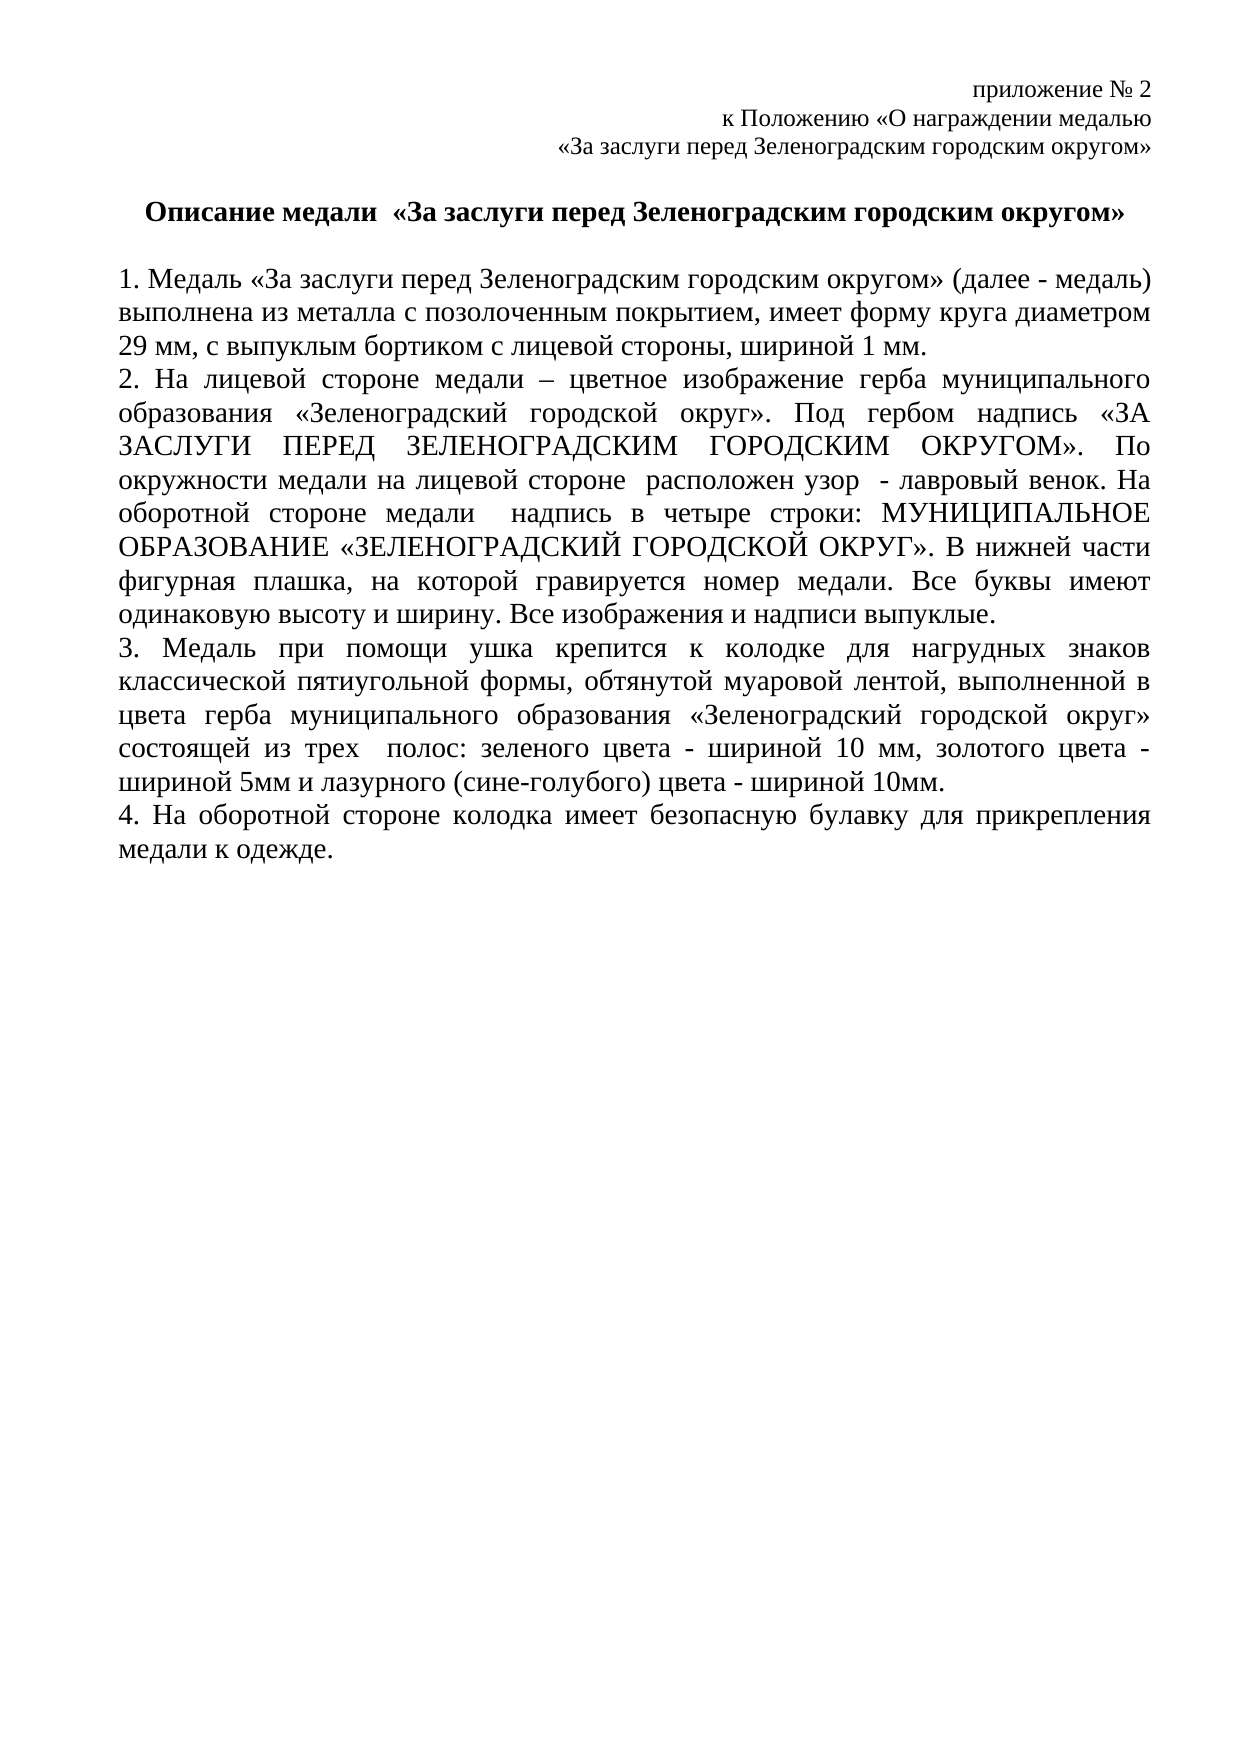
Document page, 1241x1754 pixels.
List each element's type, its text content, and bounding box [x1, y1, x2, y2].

text «За заслуги перед Зеленоградским городским округом» [118, 131, 1152, 160]
text 1. Медаль «За заслуги перед Зеленоградским городским округом» (далее - медаль) выполнена из металла с позолоченным покрытием, имеет форму круга диаметром 29 мм, с выпуклым бортиком с лицевой стороны, шириной 1 мм. [118, 261, 1152, 361]
text к Положению «О награждении медалью [118, 103, 1152, 131]
text Описание медали «За заслуги перед Зеленоградским городским округом» [118, 194, 1152, 227]
text 4. На оборотной стороне колодка имеет безопасную булавку для прикрепления медали к одежде. [118, 797, 1152, 864]
text 2. На лицевой стороне медали – цветное изображение герба муниципального образования «Зеленоградский городской округ». Под гербом надпись «ЗА ЗАСЛУГИ ПЕРЕД ЗЕЛЕНОГРАДСКИМ ГОРОДСКИМ ОКРУГОМ». По окружности медали на лицевой стороне расположен узор - лавровый венок. На оборотной стороне медали надпись в четыре строки: МУНИЦИПАЛЬНОЕ ОБРАЗОВАНИЕ «ЗЕЛЕНОГРАДСКИЙ ГОРОДСКОЙ ОКРУГ». В нижней части фигурная плашка, на которой гравируется номер медали. Все буквы имеют одинаковую высоту и ширину. Все изображения и надписи выпуклые. [118, 361, 1152, 630]
text приложение № 2 [118, 74, 1152, 103]
text 3. Медаль при помощи ушка крепится к колодке для нагрудных знаков классической пятиугольной формы, обтянутой муаровой лентой, выполненной в цвета герба муниципального образования «Зеленоградский городской округ» состоящей из трех полос: зеленого цвета - шириной 10 мм, золотого цвета - шириной 5мм и лазурного (сине-голубого) цвета - шириной 10мм. [118, 630, 1152, 797]
